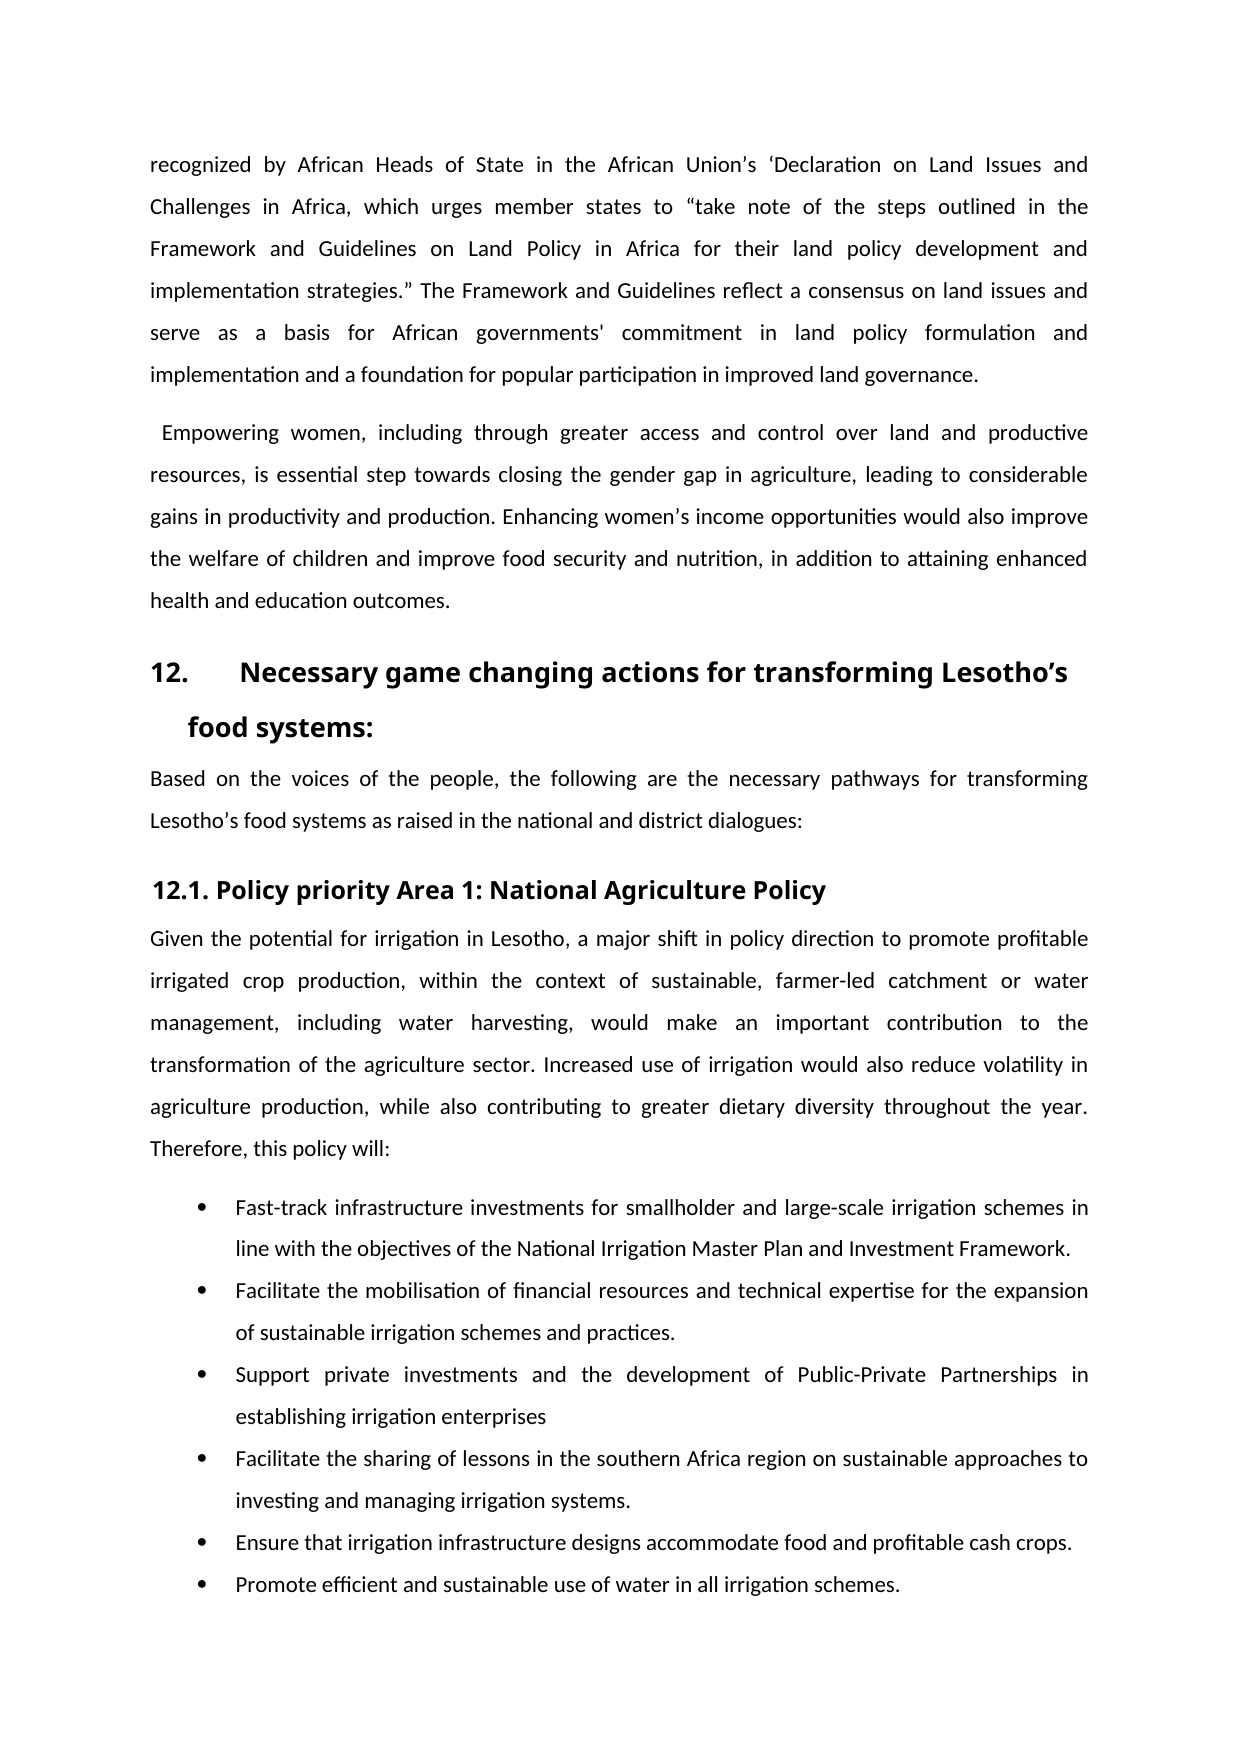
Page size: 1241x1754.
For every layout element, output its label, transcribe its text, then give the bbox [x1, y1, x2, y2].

text Empowering women, including through greater access and control over land and productive resources, is essential step towards closing the gender gap in agriculture, leading to considerable gains in productivity and production. Enhancing women’s income opportunities would also improve the welfare of children and improve food security and nutrition, in addition to attaining enhanced health and education outcomes. [150, 418, 1090, 614]
subtitle Necessary game changing actions for transforming Lesotho’s food systems: [150, 653, 1090, 746]
list Facilitate the mobilisation of financial resources and technical expertise for the expansion of sustainable irrigation schemes and practices. [198, 1277, 1090, 1347]
text Given the potential for irrigation in Lesotho, a major shift in policy direction to promote profitable irrigated crop production, within the context of sustainable, farmer-led catchment or water management, including water harvesting, would make an important contribution to the transformation of the agriculture sector. Increased use of irrigation would also reduce volatility in agriculture production, while also contributing to greater dietary diversity throughout the year. Therefore, this policy will: [150, 924, 1090, 1162]
subtitle Policy priority Area 1: National Agriculture Policy [152, 873, 1090, 907]
list Ensure that irrigation infrastructure designs accommodate food and profitable cash crops. [198, 1528, 1090, 1556]
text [150, 150, 1090, 388]
list Fast-track infrastructure investments for smallholder and large-scale irrigation schemes in line with the objectives of the National Irrigation Master Plan and Investment Framework. [198, 1193, 1090, 1263]
list Support private investments and the development of Public-Private Partnerships in establishing irrigation enterprises [198, 1361, 1090, 1431]
list Facilitate the sharing of lessons in the southern Africa region on sustainable approaches to investing and managing irrigation systems. [198, 1444, 1090, 1514]
text Based on the voices of the people, the following are the necessary pathways for transforming Lesotho’s food systems as raised in the national and district dialogues: [150, 764, 1090, 834]
list Promote efficient and sustainable use of water in all irrigation schemes. [198, 1570, 1090, 1598]
